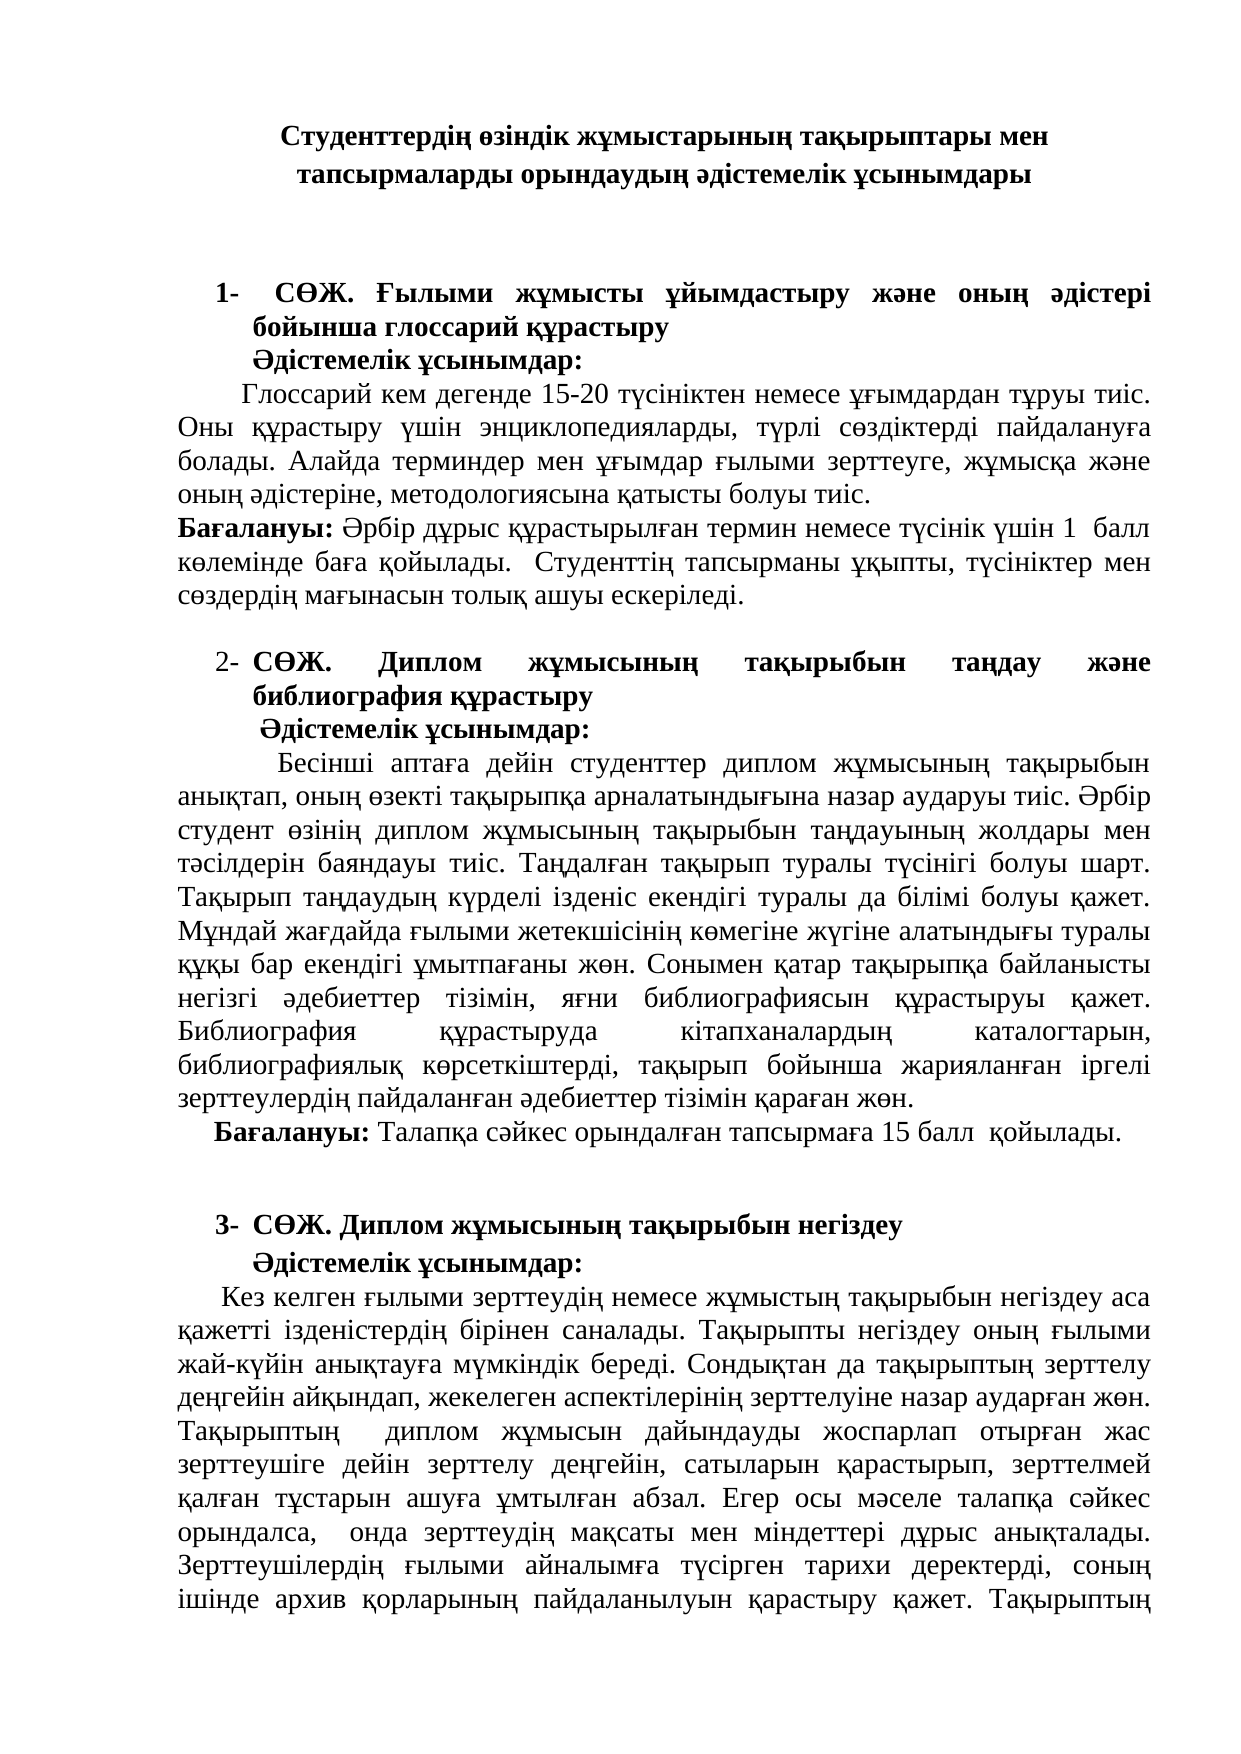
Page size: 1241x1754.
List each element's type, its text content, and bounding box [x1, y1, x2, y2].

text Студенттердің өзіндік жұмыстарының тақырыптары мен тапсырмаларды орындаудың әдістемелік ұсынымдары [177, 118, 1152, 190]
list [177, 1279, 1152, 1614]
list Глоссарий кем дегенде 15-20 түсініктен немесе ұғымдардан тұруы тиіс. Оны құрастыру үшін энциклопедияларды, түрлі сөздіктерді пайдалануға болады. Алайда терминдер мен ұғымдар ғылыми зерттеуге, жұмысқа және оның әдістеріне, методологиясына қатысты болуы тиіс. [177, 376, 1152, 510]
text Бесінші аптаға дейін студенттер диплом жұмысының тақырыбын анықтап, оның өзекті тақырыпқа арналатындығына назар аударуы тиіс. Әрбір студент өзінің диплом жұмысының тақырыбын таңдауының жолдары мен тәсілдерін баяндауы тиіс. Таңдалған тақырып туралы түсінігі болуы шарт. Тақырып таңдаудың күрделі ізденіс екендігі туралы да білімі болуы қажет. Мұндай жағдайда ғылыми жетекшісінің көмегіне жүгіне алатындығы туралы құқы бар екендігі ұмытпағаны жөн. Сонымен қатар тақырыпқа байланысты негізгі әдебиеттер тізімін, яғни библиографиясын құрастыруы қажет. Библиография құрастыруда кітапханалардың каталогтарын, библиографиялық көрсеткіштерді, тақырып бойынша жарияланған іргелі зерттеулердің пайдаланған әдебиеттер тізімін қараған жөн. [177, 745, 1152, 1114]
list СӨЖ. Диплом жұмысының тақырыбын таңдау және библиография құрастыру [215, 644, 1152, 711]
list Әдістемелік ұсынымдар: [252, 342, 1152, 376]
list СӨЖ. Диплом жұмысының тақырыбын негіздеу [215, 1207, 1152, 1240]
list Әдістемелік ұсынымдар: [252, 711, 1152, 745]
list Әдістемелік ұсынымдар: [252, 1245, 1152, 1279]
text Бағалануы: Талапқа сәйкес орындалған тапсырмаға 15 балл қойылады. [177, 1114, 1152, 1147]
list СӨЖ. Ғылыми жұмысты ұйымдастыру және оның әдістері бойынша глоссарий құрастыру [215, 275, 1152, 342]
list Бағалануы: Әрбір дұрыс құрастырылған термин немесе түсінік үшін 1 балл көлемінде баға қойылады. Студенттің тапсырманы ұқыпты, түсініктер мен сөздердің мағынасын толық ашуы ескеріледі. [177, 510, 1152, 611]
